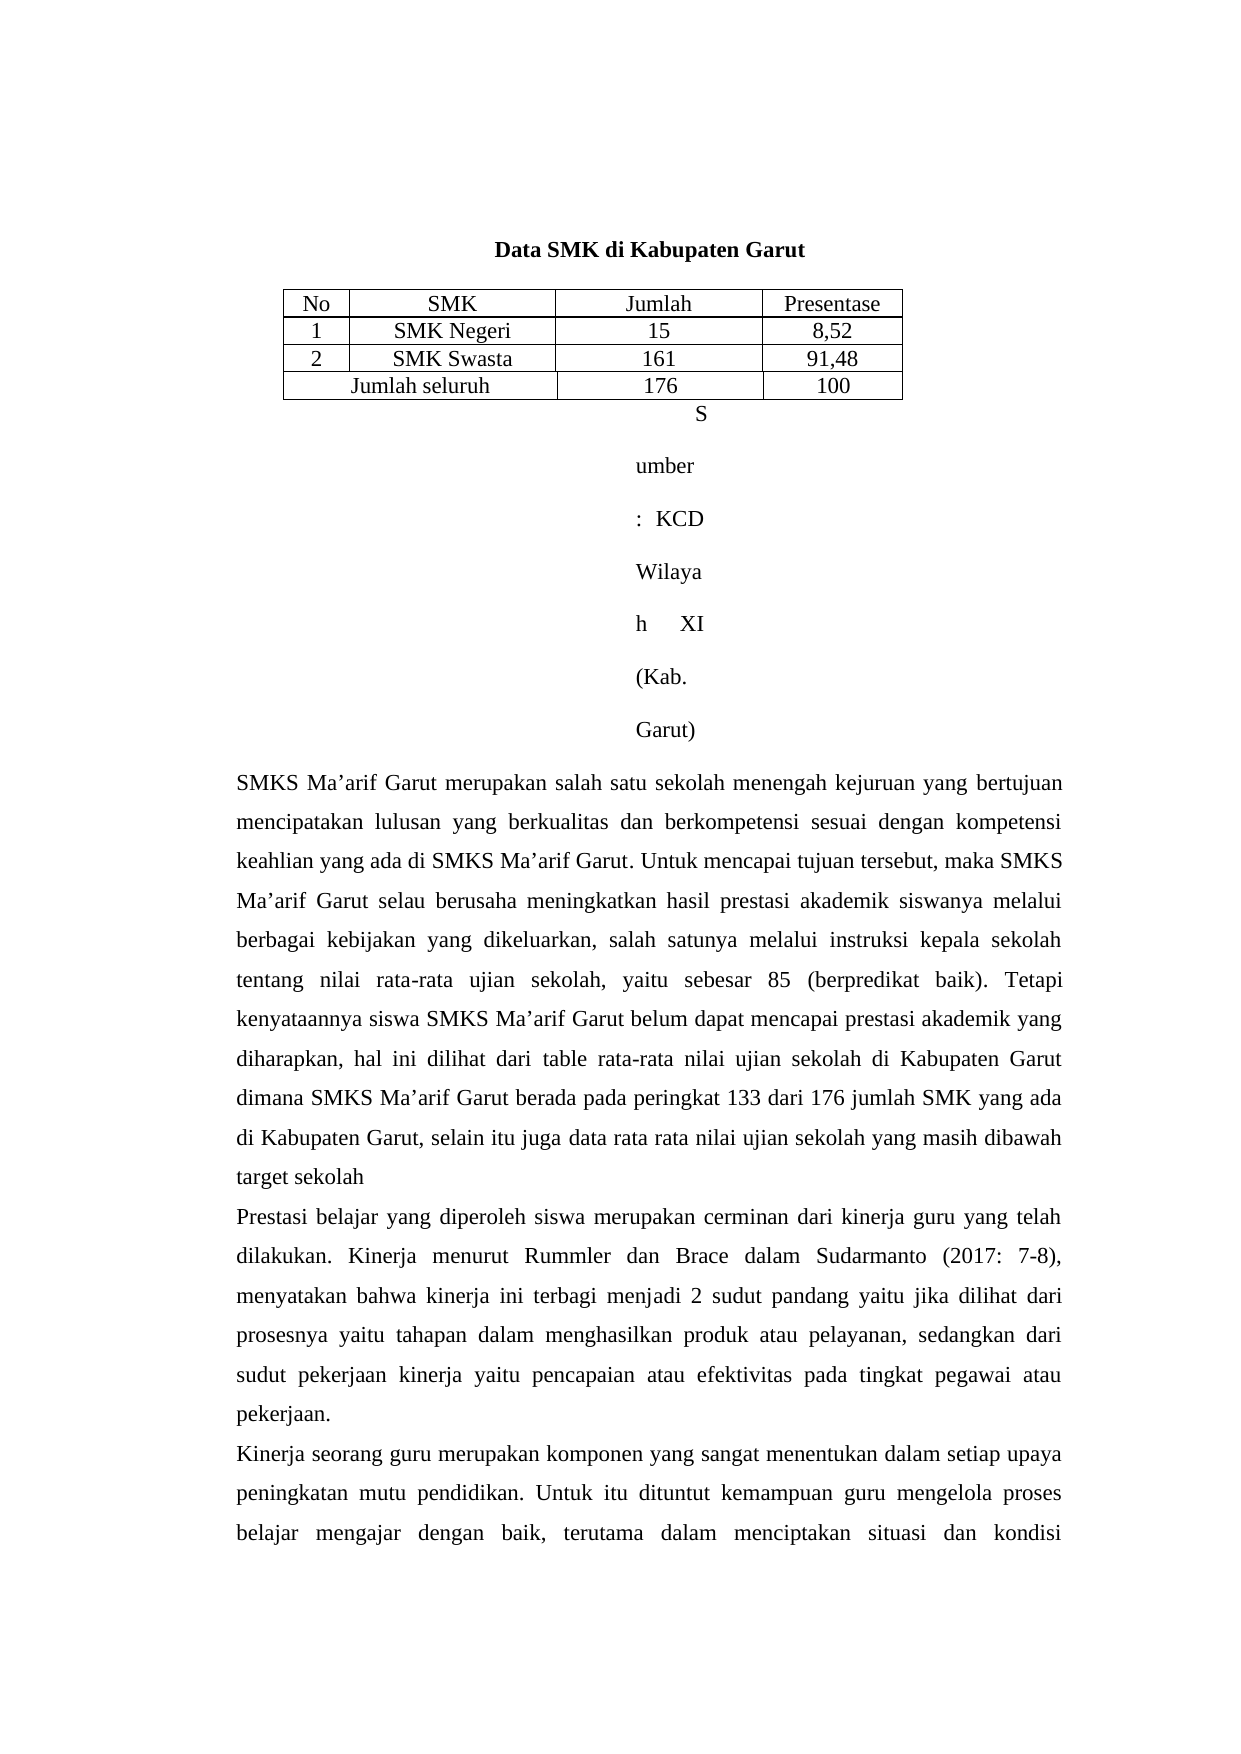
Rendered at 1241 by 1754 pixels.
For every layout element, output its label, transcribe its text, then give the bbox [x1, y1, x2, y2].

table_header SMK [350, 290, 555, 316]
table_cell SMK Swasta [350, 345, 555, 371]
table_cell 8,52 [763, 318, 902, 344]
table_header Presentase [763, 290, 902, 316]
table_header Jumlah [556, 290, 762, 316]
table_cell 1 [284, 318, 349, 344]
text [236, 1440, 1063, 1545]
text SMKS Ma’arif Garut merupakan salah satu sekolah menengah kejuruan yang bertujuan mencipatakan lulusan yang berkualitas dan berkompetensi sesuai dengan kompetensi keahlian yang ada di SMKS Ma’arif Garut. Untuk mencapai tujuan tersebut, maka SMKS Ma’arif Garut selau berusaha meningkatkan hasil prestasi akademik siswanya melalui berbagai kebijakan yang dikeluarkan, salah satunya melalui instruksi kepala sekolah tentang nilai rata-rata ujian sekolah, yaitu sebesar 85 (berpredikat baik). Tetapi kenyataannya siswa SMKS Ma’arif Garut belum dapat mencapai prestasi akademik yang diharapkan, hal ini dilihat dari table rata-rata nilai ujian sekolah di Kabupaten Garut dimana SMKS Ma’arif Garut berada pada peringkat 133 dari 176 jumlah SMK yang ada di Kabupaten Garut, selain itu juga data rata rata nilai ujian sekolah yang masih dibawah target sekolah [236, 769, 1063, 1190]
text Sumber : KCD Wilayah XI (Kab. Garut) [636, 400, 704, 742]
table_cell 2 [284, 345, 349, 371]
table_cell 161 [556, 345, 762, 371]
text Prestasi belajar yang diperoleh siswa merupakan cerminan dari kinerja guru yang telah dilakukan. Kinerja menurut Rummler dan Brace dalam Sudarmanto (2017: 7-8), menyatakan bahwa kinerja ini terbagi menjadi 2 sudut pandang yaitu jika dilihat dari prosesnya yaitu tahapan dalam menghasilkan produk atau pelayanan, sedangkan dari sudut pekerjaan kinerja yaitu pencapaian atau efektivitas pada tingkat pegawai atau pekerjaan. [236, 1203, 1063, 1427]
table_cell 176 [558, 372, 763, 399]
table_cell 100 [764, 372, 902, 399]
table_cell 15 [556, 318, 762, 344]
table_cell SMK Negeri [350, 318, 555, 344]
table_cell 91,48 [763, 345, 902, 371]
table_cell Jumlah seluruh [284, 372, 557, 399]
text Data SMK di Kabupaten Garut [236, 236, 1063, 263]
table_header No [284, 290, 349, 316]
